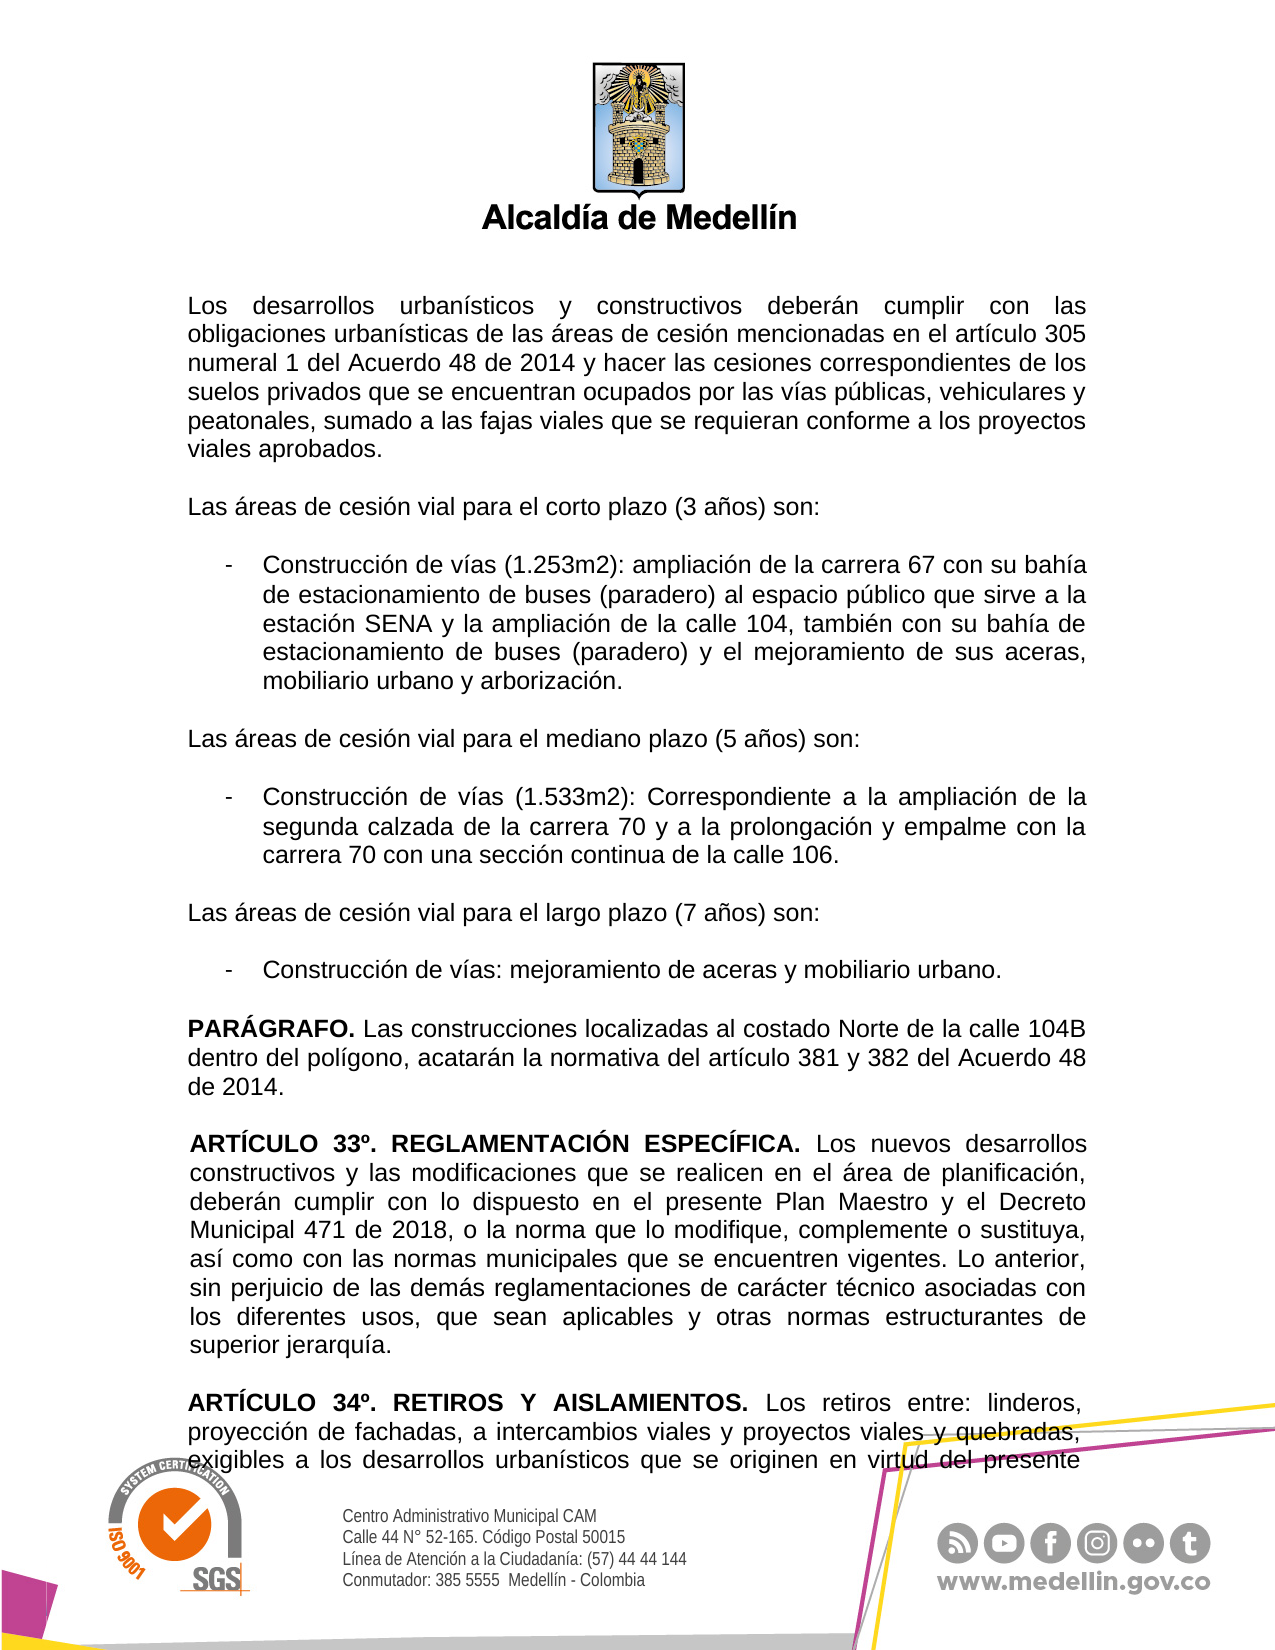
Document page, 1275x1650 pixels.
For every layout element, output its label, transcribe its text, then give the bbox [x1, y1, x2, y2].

text Las áreas de cesión vial para el mediano plazo (5 años) son: [187, 724, 1088, 752]
text ARTÍCULO 33º. REGLAMENTACIÓN ESPECÍFICA. Los nuevos desarrollos constructivos y las modificaciones que se realicen en el área de planificación, deberán cumplir con lo dispuesto en el presente Plan Maestro y el Decreto Municipal 471 de 2018, o la norma que lo modifique, complemente o sustituya, así como con las normas municipales que se encuentren vigentes. Lo anterior, sin perjuicio de las demás reglamentaciones de carácter técnico asociadas con los diferentes usos, que sean aplicables y otras normas estructurantes de superior jerarquía. [189, 1129, 1088, 1359]
text Los desarrollos urbanísticos y constructivos deberán cumplir con las obligaciones urbanísticas de las áreas de cesión mencionadas en el artículo 305 numeral 1 del Acuerdo 48 de 2014 y hacer las cesiones correspondientes de los suelos privados que se encuentran ocupados por las vías públicas, vehiculares y peatonales, sumado a las fajas viales que se requieran conforme a los proyectos viales aprobados. [187, 291, 1088, 463]
list Construcción de vías (1.533m2): Correspondiente a la ampliación de la segunda calzada de la carrera 70 y a la prolongación y empalme con la carrera 70 con una sección continua de la calle 106. [225, 781, 1088, 869]
picture [1, 0, 1275, 1650]
list Construcción de vías (1.253m2): ampliación de la carrera 67 con su bahía de estacionamiento de buses (paradero) al espacio público que sirve a la estación SENA y la ampliación de la calle 104, también con su bahía de estacionamiento de buses (paradero) y el mejoramiento de sus aceras, mobiliario urbano y arborización. [225, 549, 1088, 695]
text Las áreas de cesión vial para el largo plazo (7 años) son: [187, 898, 1088, 927]
text PARÁGRAFO. Las construcciones localizadas al costado Norte de la calle 104B dentro del polígono, acatarán la normativa del artículo 381 y 382 del Acuerdo 48 de 2014. [187, 1014, 1088, 1100]
text Las áreas de cesión vial para el corto plazo (3 años) son: [187, 492, 1088, 521]
list Construcción de vías: mejoramiento de aceras y mobiliario urbano. [225, 955, 1088, 985]
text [187, 1388, 1082, 1474]
